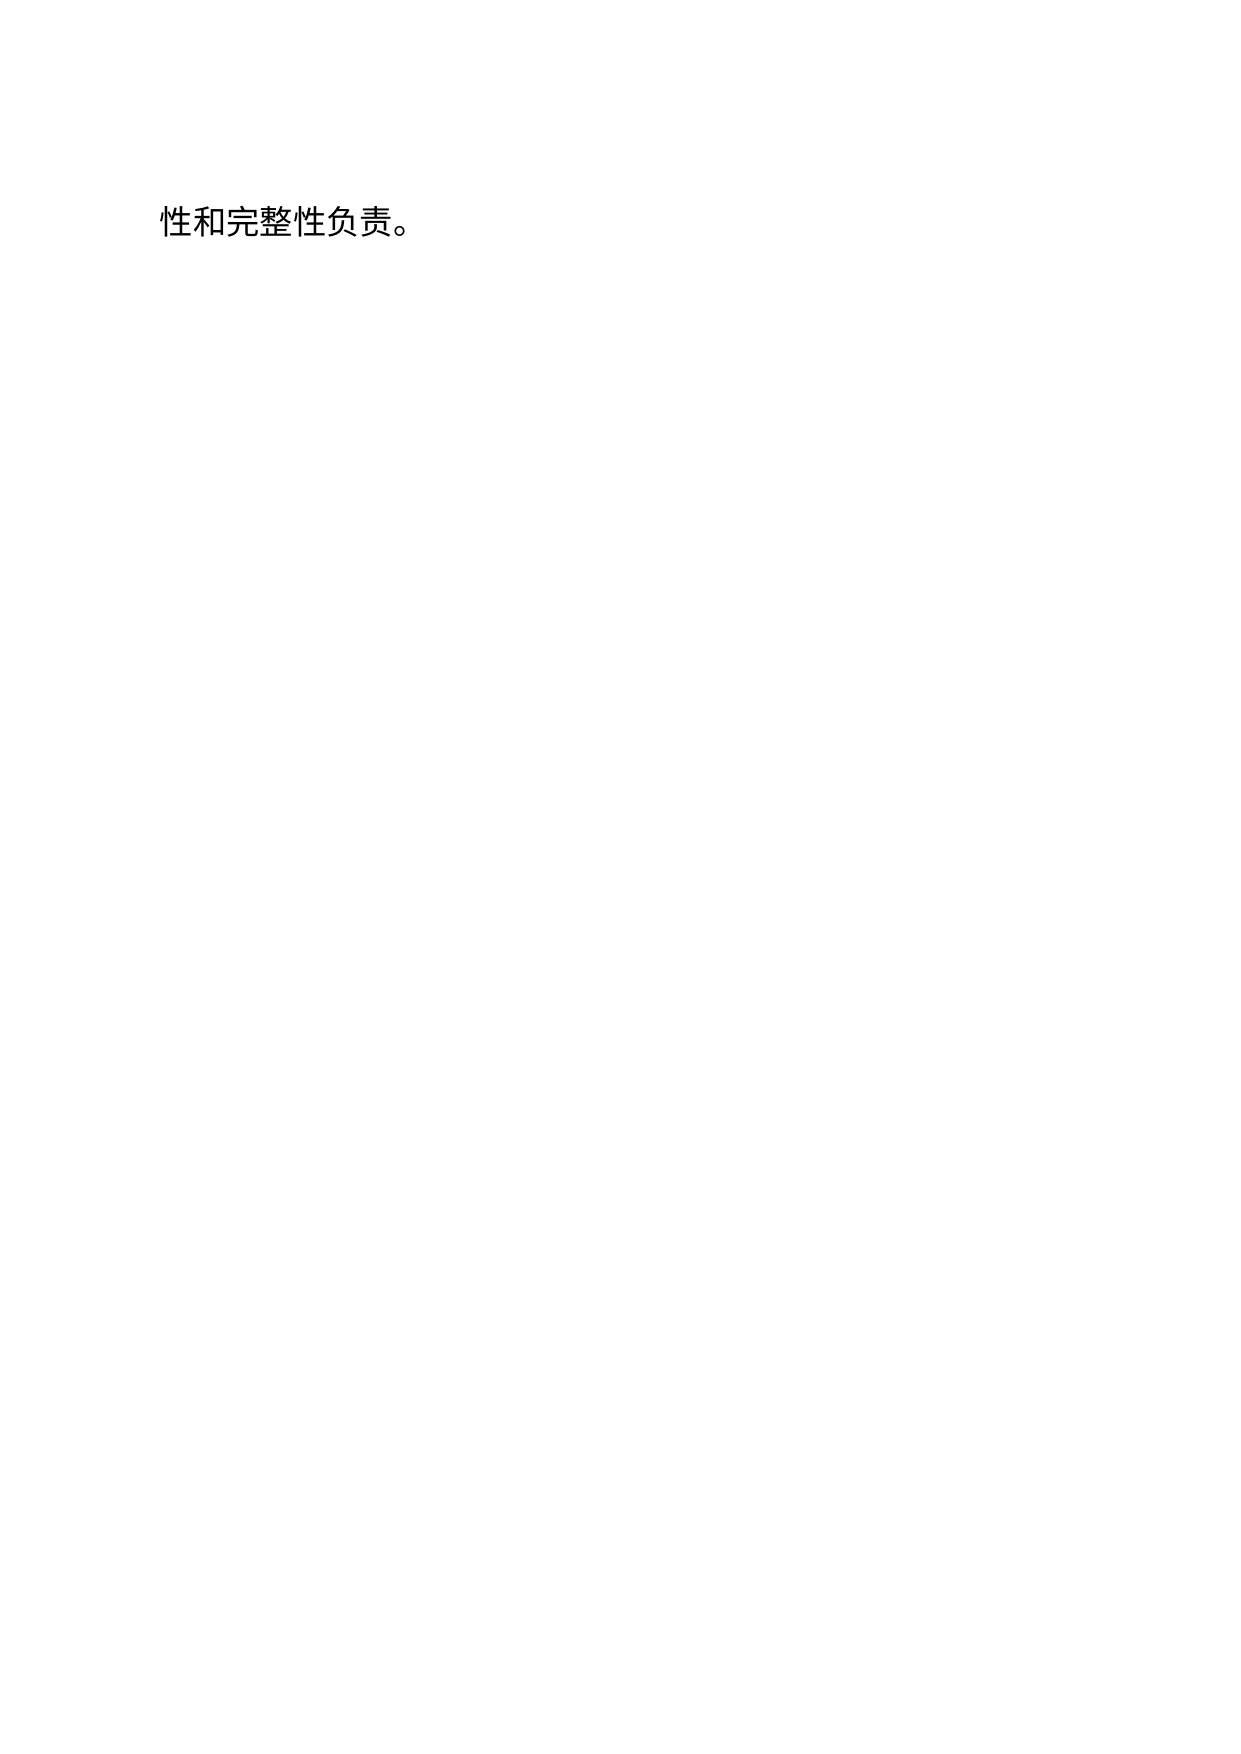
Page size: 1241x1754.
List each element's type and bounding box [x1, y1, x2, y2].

text [159, 187, 1081, 252]
